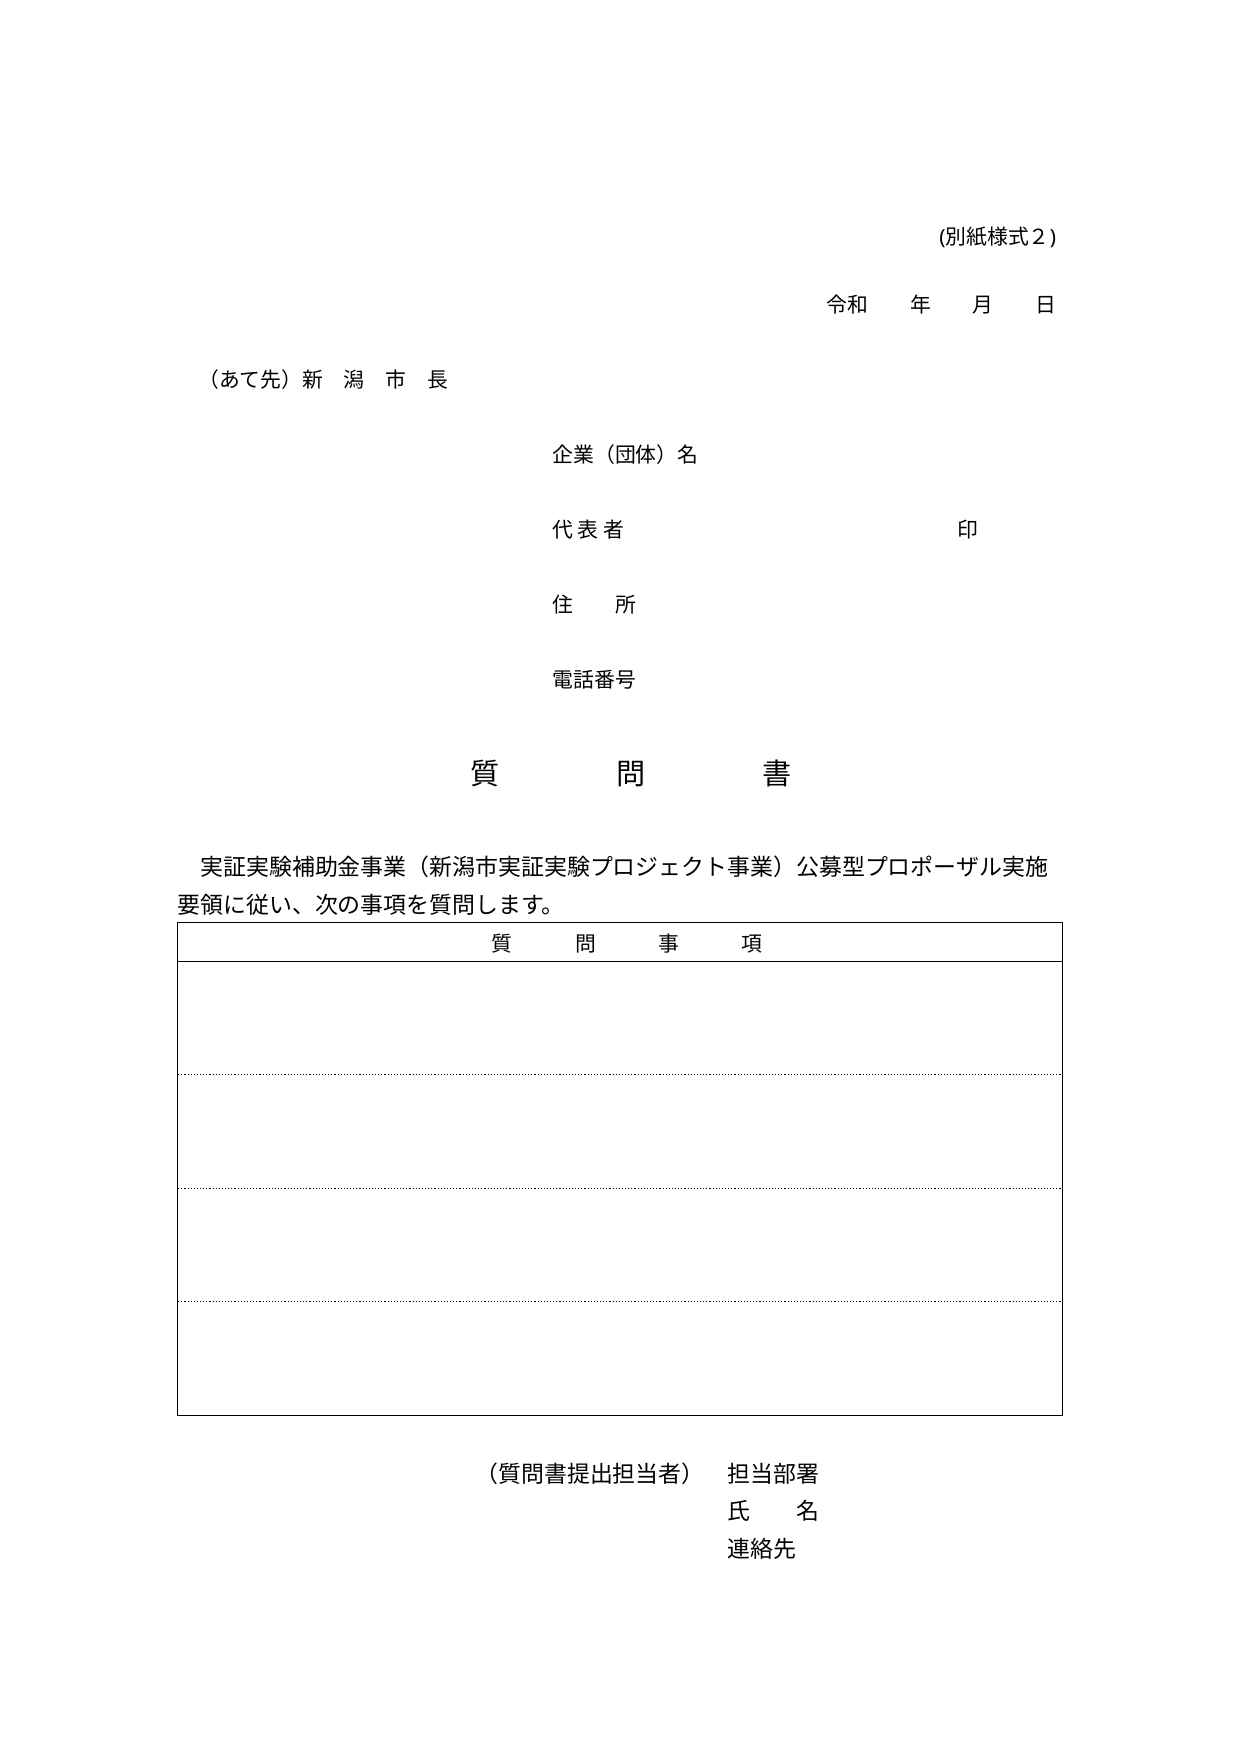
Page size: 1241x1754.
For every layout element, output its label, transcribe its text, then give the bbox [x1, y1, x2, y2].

text （あて先）新 潟 市 長 [177, 359, 1056, 397]
text 質 問 書 [177, 734, 1056, 809]
text 連絡先 [177, 1528, 1056, 1566]
text 実証実験補助金事業（新潟市実証実験プロジェクト事業）公募型プロポーザル実施要領に従い、次の事項を質問します。 [177, 847, 1056, 922]
table_cell [178, 962, 1062, 1074]
text 企業（団体）名 [177, 434, 1056, 472]
text 電話番号 [177, 659, 1056, 697]
text 氏 名 [177, 1491, 1056, 1528]
table_cell [178, 1301, 1062, 1415]
text 住 所 [177, 584, 1056, 622]
table_cell [178, 1074, 1062, 1188]
table_header 質 問 事 項 [178, 923, 1062, 961]
table_cell [178, 1188, 1062, 1301]
text 代 表 者 印 [177, 509, 1056, 547]
text 令和 年 月 日 [177, 284, 1056, 322]
text (別紙様式２) [177, 217, 1056, 254]
text （質問書提出担当者） 担当部署 [177, 1453, 1056, 1491]
